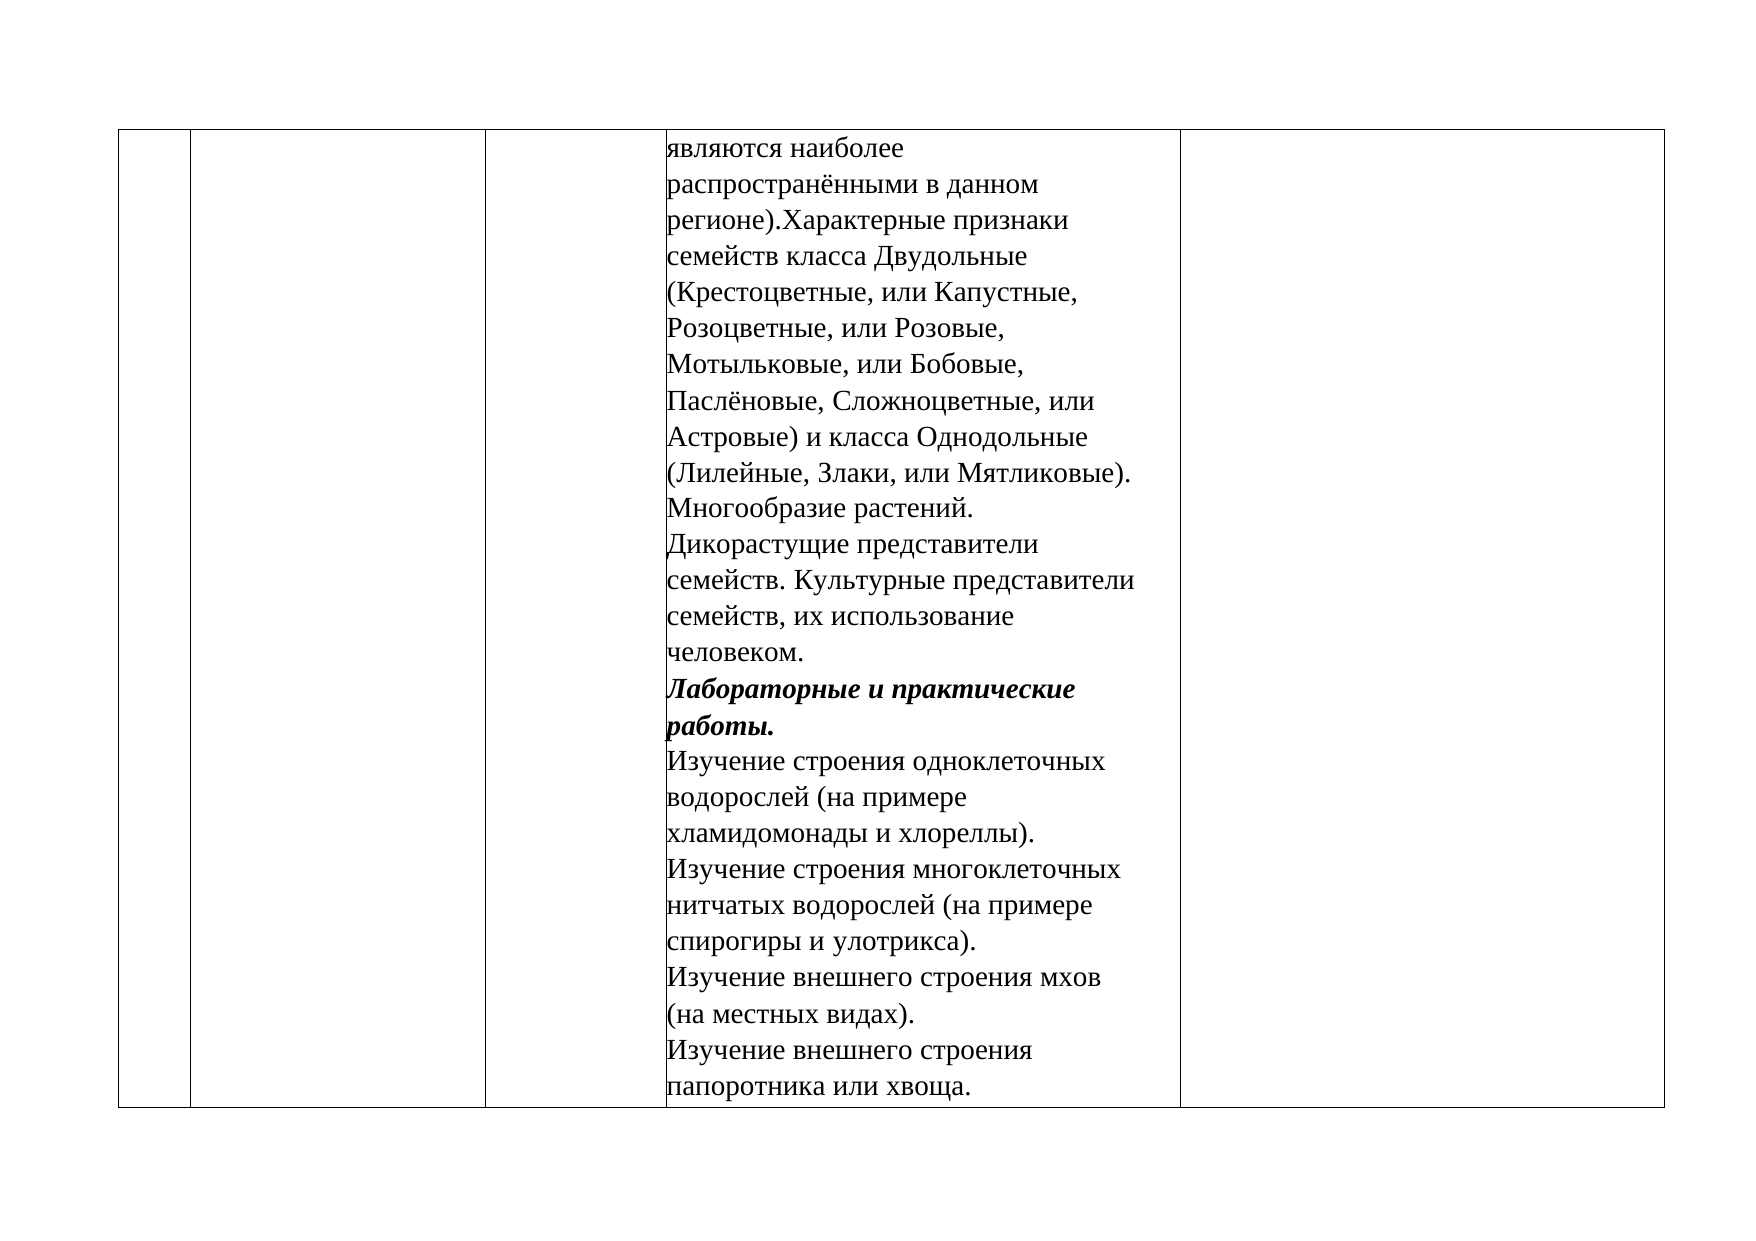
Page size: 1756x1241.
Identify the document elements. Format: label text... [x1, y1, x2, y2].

table_header являются наиболее распространёнными в данном регионе).Характерные признаки семейств класса Двудольные (Крестоцветные, или Капустные, Розоцветные, или Розовые, Мотыльковые, или Бобовые, Паслёновые, Сложноцветные, или Астровые) и класса Однодольные (Лилейные, Злаки, или Мятликовые). Многообразие растений. Дикорастущие представители семейств. Культурные представители семейств, их использование человеком. Лабораторные и практические работы. Изучение строения одноклеточных водорослей (на примере хламидомонады и хлореллы). Изучение строения многоклеточных нитчатых водорослей (на примере спирогиры и улотрикса). Изучение внешнего строения мхов (на местных видах). Изучение внешнего строения папоротника или хвоща. [667, 130, 1180, 1107]
table_header [191, 130, 485, 1107]
table_header [119, 130, 190, 1107]
table_header [1181, 130, 1664, 1107]
table_header [486, 130, 666, 1107]
